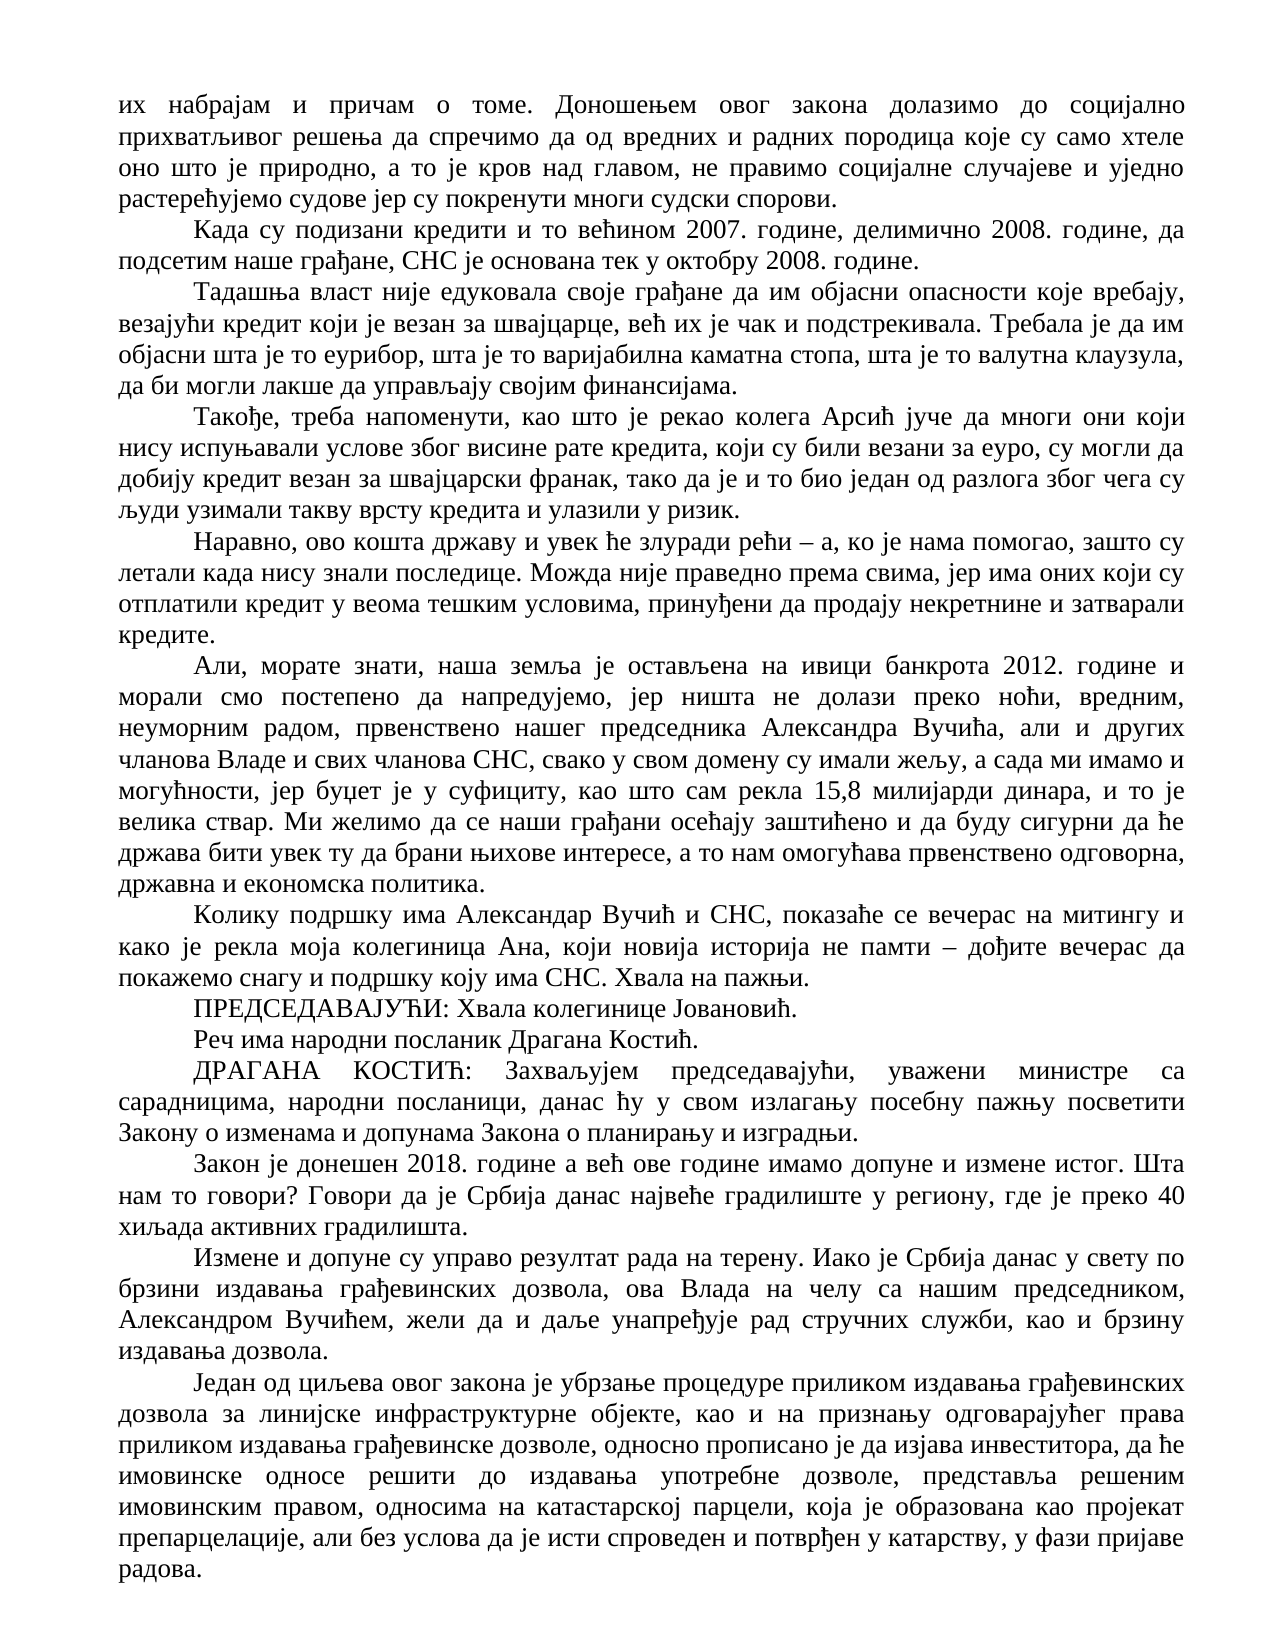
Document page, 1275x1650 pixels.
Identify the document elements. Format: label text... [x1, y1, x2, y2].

text ДРАГАНА КОСТИЋ: Захваљујем председавајући, уважени министре са сарадницима, народни посланици, данас ћу у свом излагању посебну пажњу посветити Закону о изменама и допунама Закона о планирању и изградњи. [118, 1054, 1186, 1148]
text Закон је донешен 2018. године а већ ове године имамо допуне и измене истог. Шта нам то говори? Говори да је Србија данас највеће градилиште у региону, где је преко 40 хиљада активних градилишта. [118, 1148, 1186, 1241]
text Измене и допуне су управо резултат рада на терену. Иако је Србија данас у свету по брзини издавања грађевинских дозвола, ова Влада на челу са нашим председником, Александром Вучићем, жели да и даље унапређује рад стручних служби, као и брзину издавања дозвола. [118, 1241, 1186, 1366]
text Колику подршку има Александар Вучић и СНС, показаће се вечерас на митингу и како је рекла моја колегиница Ана, који новија историја не памти – дођите вечерас да покажемо снагу и подршку коју има СНС. Хвала на пажњи. [118, 898, 1186, 992]
text Али, морате знати, наша земља је остављена на ивици банкрота 2012. године и морали смо постепено да напредујемо, јер ништа не долази преко ноћи, вредним, неуморним радом, првенствено нашег председника Александра Вучића, али и других чланова Владе и свих чланова СНС, свако у свом домену су имали жељу, а сада ми имамо и могућности, јер буџет је у суфициту, као што сам рекла 15,8 милијарди динара, и то је велика ствар. Ми желимо да се наши грађани осећају заштићено и да буду сигурни да ће држава бити увек ту да брани њихове интересе, а то нам омогућава првенствено одговорна, државна и економска политика. [118, 649, 1186, 898]
text Један од циљева овог закона је убрзање процедуре приликом издавања грађевинских дозвола за линијске инфраструктурне објекте, као и на признању одговарајућег права приликом издавања грађевинске дозволе, односно прописано је да изјава инвеститора, да ће имовинске односе решити до издавања употребне дозволе, представља решеним имовинским правом, односима на катастарској парцели, која је образована као пројекат препарцелације, али без услова да је исти спроведен и потврђен у катарству, у фази пријаве радова. [118, 1366, 1186, 1584]
text Такође, треба напоменути, као што је рекао колега Арсић јуче да многи они који нису испуњавали услове због висине рате кредита, који су били везани за еуро, су могли да добију кредит везан за швајцарски франак, тако да је и то био један од разлога због чега су људи узимали такву врсту кредита и улазили у ризик. [118, 400, 1186, 525]
text Када су подизани кредити и то већином 2007. године, делимично 2008. године, да подсетим наше грађане, СНС је основана тек у октобру 2008. године. [118, 213, 1186, 276]
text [118, 89, 1186, 213]
text ПРЕДСЕДАВАЈУЋИ: Хвала колегинице Јовановић. [118, 992, 1186, 1023]
text Реч има народни посланик Драгана Костић. [118, 1023, 1186, 1054]
text Тадашња власт није едуковала своје грађане да им објасни опасности које вребају, везајући кредит који је везан за швајцарце, већ их је чак и подстрекивала. Требала је да им објасни шта је то еурибор, шта је то варијабилна каматна стопа, шта је то валутна клаузула, да би могли лакше да управљају својим финансијама. [118, 276, 1186, 400]
text Наравно, ово кошта државу и увек ће злуради рећи – а, ко је нама помогао, зашто су летали када нису знали последице. Можда није праведно према свима, јер има оних који су отплатили кредит у веома тешким условима, принуђени да продају некретнине и затварали кредите. [118, 525, 1186, 649]
